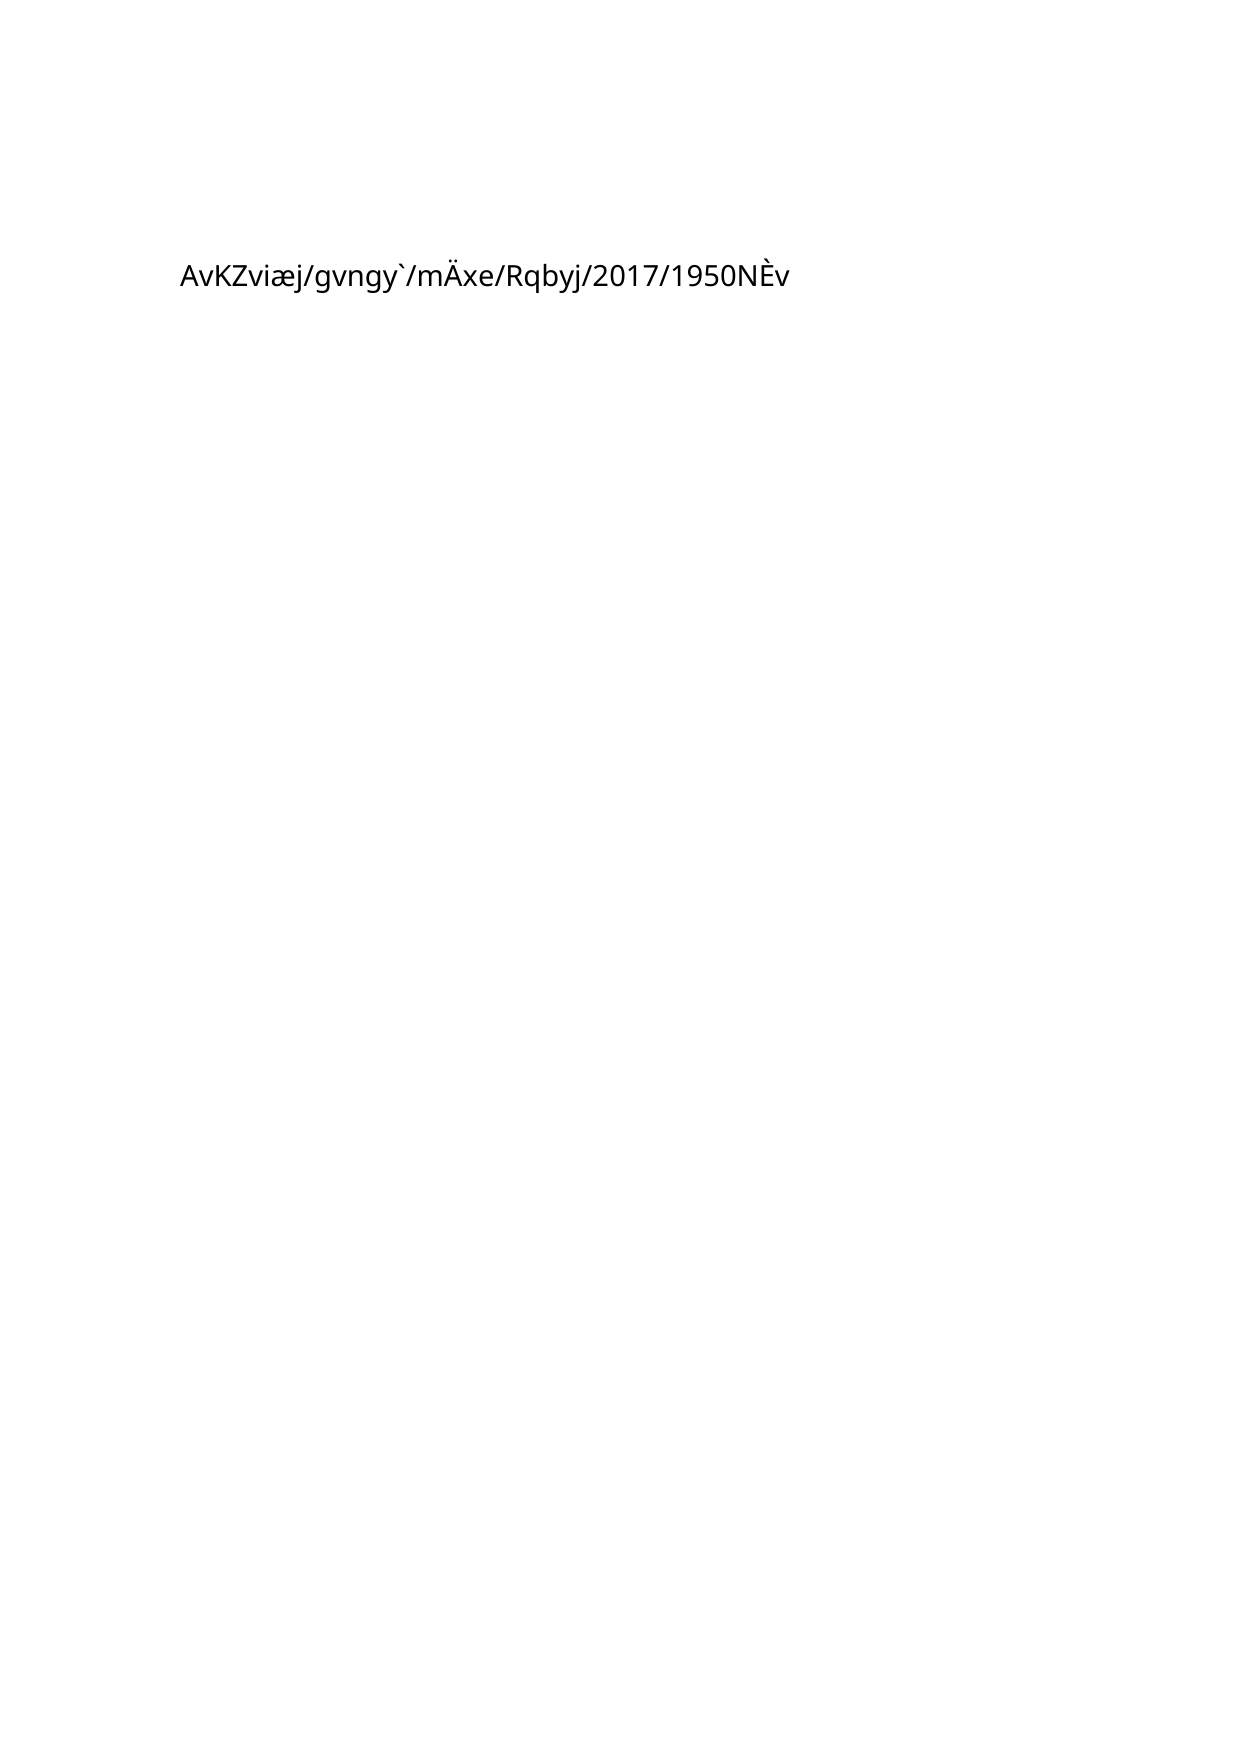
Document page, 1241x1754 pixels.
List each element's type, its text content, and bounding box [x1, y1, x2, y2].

text AvKZviæj/gvngy`/mÄxe/Rqbyj/2017/1950NÈv [180, 255, 1090, 295]
